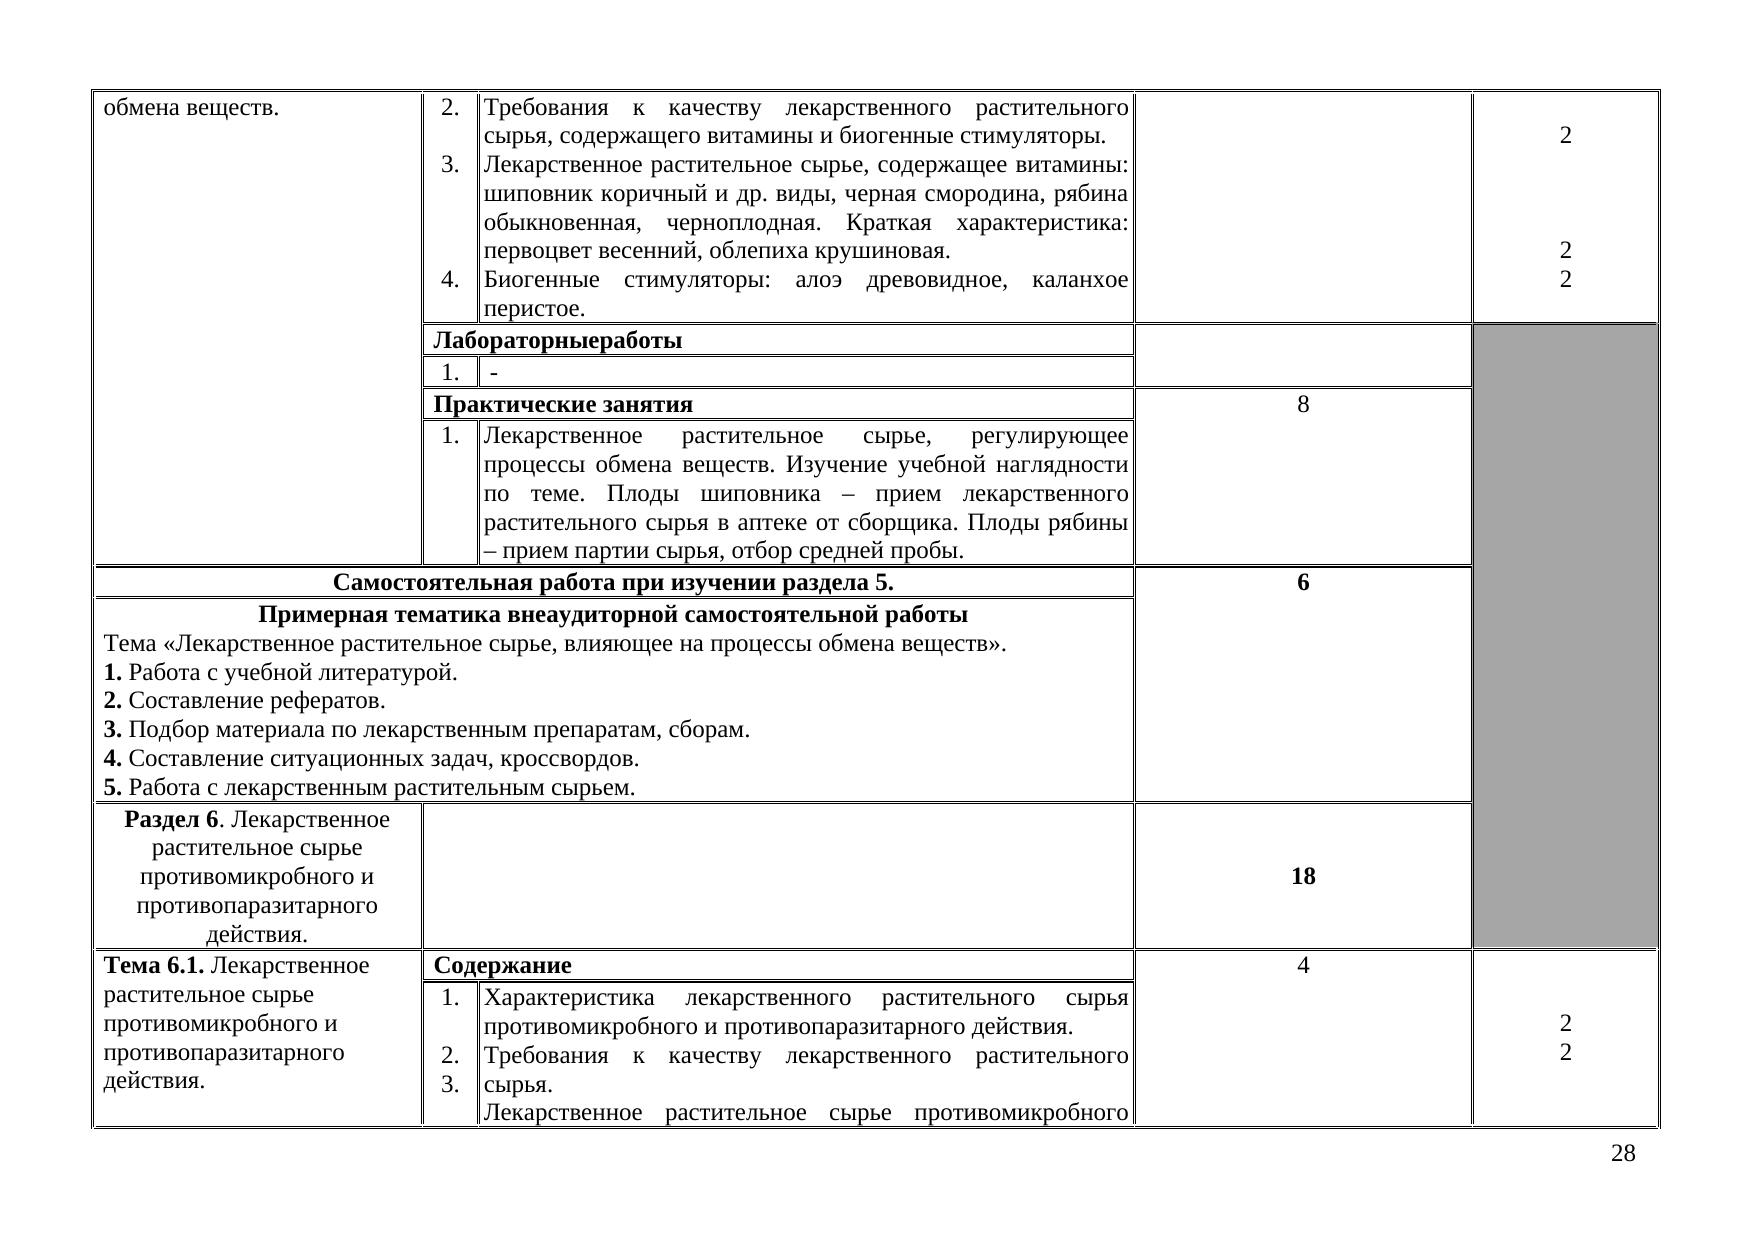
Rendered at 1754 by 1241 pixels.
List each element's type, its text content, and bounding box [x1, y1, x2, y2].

table_cell Лекарственное растительное сырье, регулирующее процессы обмена веществ. Изучение учебной наглядности по теме. Плоды шиповника – прием лекарственного растительного сырья в аптеке от сборщика. Плоды рябины – прием партии сырья, отбор средней пробы. [480, 421, 1133, 564]
table_cell [1474, 322, 1658, 947]
table_cell Самостоятельная работа при изучении раздела 5. [92, 564, 1134, 596]
table_cell Примерная тематика внеаудиторной самостоятельной работы Тема «Лекарственное растительное сырье, влияющее на процессы обмена веществ». 1. Работа с учебной литературой. 2. Составление рефератов. 3. Подбор материала по лекарственным препаратам, сборам. 4. Составление ситуационных задач, кроссвордов. 5. Работа с лекарственным растительным сырьем. [92, 596, 1134, 801]
table_cell Тема 6.1. Лекарственное растительное сырье противомикробного и противопаразитарного действия. [94, 948, 422, 1126]
table_cell [424, 804, 1133, 947]
table_cell 18 [1136, 804, 1471, 947]
table_cell 8 [1136, 389, 1471, 564]
table_cell - [480, 357, 1133, 386]
table_cell Содержание [424, 951, 1133, 979]
table_cell 1. [424, 421, 477, 564]
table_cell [478, 92, 1134, 322]
table_cell Практические занятия [424, 389, 1133, 417]
table_cell 1. 2. 3. 4. [422, 92, 478, 322]
table_cell Лабораторныеработы [424, 325, 1133, 354]
table_cell [1136, 325, 1471, 386]
table_cell Раздел 6. Лекарственное растительное сырье противомикробного и противопаразитарного действия. [94, 801, 421, 947]
table_cell 1. [424, 357, 477, 386]
table_cell 6 [1136, 568, 1471, 801]
table_cell 4 [1135, 951, 1472, 1126]
table_cell 2 2 2 2 [1472, 948, 1658, 1126]
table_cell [478, 982, 1134, 1126]
table_cell 1. 2. 3. 4. [422, 982, 478, 1126]
